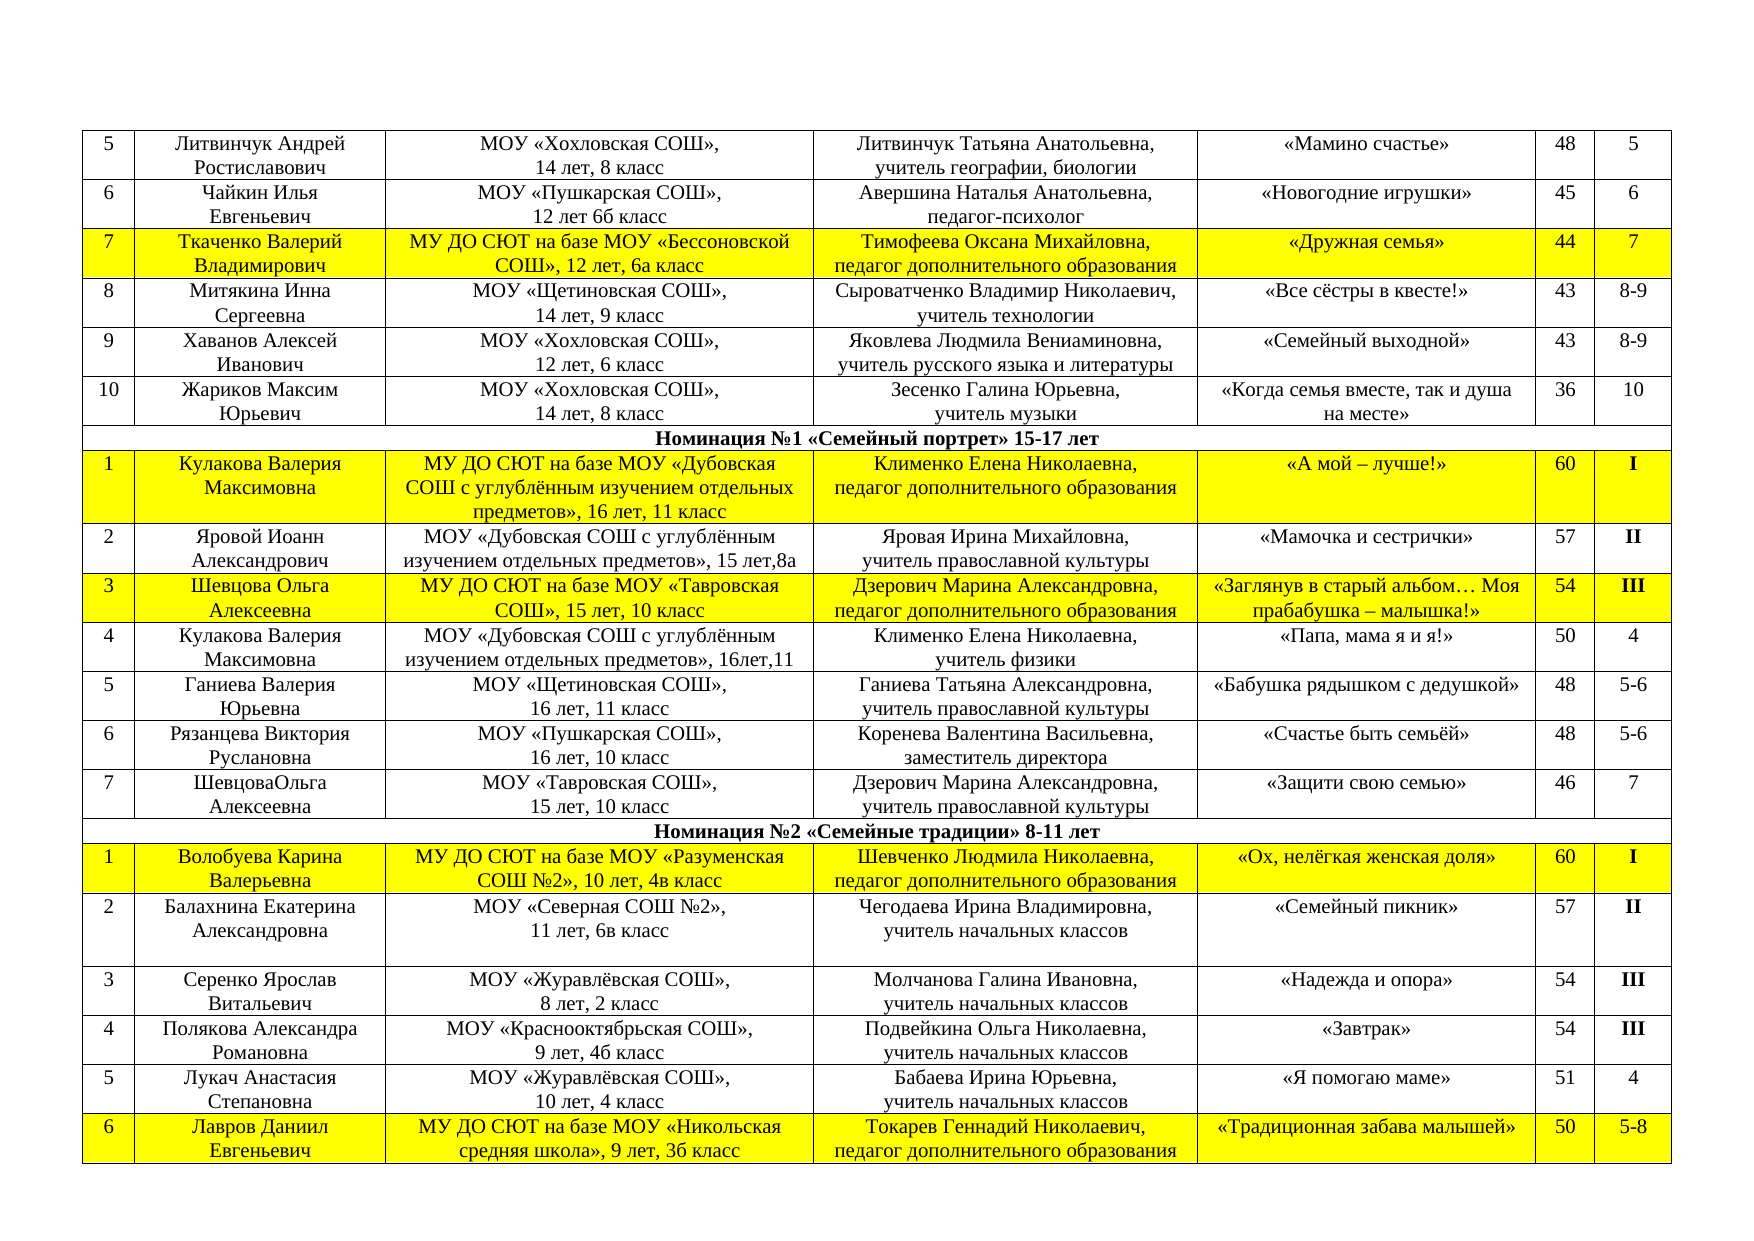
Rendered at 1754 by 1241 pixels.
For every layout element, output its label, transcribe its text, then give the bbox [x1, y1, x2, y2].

table_cell 54 [1536, 1016, 1594, 1064]
table_cell I [1595, 451, 1671, 523]
table_cell МОУ «Краснооктябрьская СОШ», 9 лет, 4б класс [386, 1016, 813, 1064]
table_cell «Все сёстры в квесте!» [1198, 279, 1535, 327]
table_cell Серенко Ярослав Витальевич [135, 967, 385, 1015]
table_cell МУ ДО СЮТ на базе МОУ «Бессоновской СОШ», 12 лет, 6а класс [386, 229, 813, 277]
table_cell 9 [83, 328, 134, 376]
table_cell МОУ «Щетиновская СОШ», 14 лет, 9 класс [386, 279, 813, 327]
table_cell «Ох, нелёгкая женская доля» [1198, 844, 1535, 892]
table_cell Клименко Елена Николаевна, педагог дополнительного образования [814, 451, 1197, 523]
table_cell Шевцова Ольга Алексеевна [135, 574, 385, 622]
table_cell 2 [83, 524, 134, 572]
table_cell 7 [83, 229, 134, 277]
table_cell ШевцоваОльга Алексеевна [135, 770, 385, 818]
table_cell III [1595, 574, 1671, 622]
table_cell II [1595, 894, 1671, 966]
table_cell Чегодаева Ирина Владимировна, учитель начальных классов [814, 894, 1197, 966]
table_cell МОУ «Журавлёвская СОШ», 8 лет, 2 класс [386, 967, 813, 1015]
table_cell Подвейкина Ольга Николаевна, учитель начальных классов [814, 1016, 1197, 1064]
table_cell Ткаченко Валерий Владимирович [135, 229, 385, 277]
table_cell III [1595, 967, 1671, 1015]
table_cell 3 [83, 574, 134, 622]
table_cell Митякина Инна Сергеевна [135, 279, 385, 327]
table_cell Токарев Геннадий Николаевич, педагог дополнительного образования [814, 1114, 1197, 1162]
table_cell «А мой – лучше!» [1198, 451, 1535, 523]
table_cell 57 [1536, 894, 1594, 966]
table_cell Коренева Валентина Васильевна, заместитель директора [814, 721, 1197, 769]
table_cell МОУ «Журавлёвская СОШ», 10 лет, 4 класс [386, 1065, 813, 1113]
table_cell 7 [83, 770, 134, 818]
table_cell Номинация №2 «Семейные традиции» 8-11 лет [83, 819, 1671, 843]
table_cell Литвинчук Татьяна Анатольевна, учитель географии, биологии [814, 131, 1197, 179]
table_cell Литвинчук Андрей Ростиславович [135, 131, 385, 179]
table_cell 7 [1595, 229, 1671, 277]
table_cell «Когда семья вместе, так и душа на месте» [1198, 377, 1535, 425]
table_cell 60 [1536, 451, 1594, 523]
table_cell 6 [1595, 180, 1671, 228]
table_cell Лавров Даниил Евгеньевич [135, 1114, 385, 1162]
table_cell 6 [83, 721, 134, 769]
table_cell 10 [1595, 377, 1671, 425]
table_cell Бабаева Ирина Юрьевна, учитель начальных классов [814, 1065, 1197, 1113]
table_cell 8 [83, 279, 134, 327]
table_cell МОУ «Пушкарская СОШ», 16 лет, 10 класс [386, 721, 813, 769]
table_cell 5 [83, 1065, 134, 1113]
table_cell 60 [1536, 844, 1594, 892]
table_cell «Я помогаю маме» [1198, 1065, 1535, 1113]
table_cell 5-8 [1595, 1114, 1671, 1162]
table_cell 51 [1536, 1065, 1594, 1113]
table_cell 6 [83, 180, 134, 228]
table_cell 5 [83, 131, 134, 179]
table_cell 4 [1595, 1065, 1671, 1113]
table_cell МОУ «Хохловская СОШ», 14 лет, 8 класс [386, 131, 813, 179]
table_cell МОУ «Северная СОШ №2», 11 лет, 6в класс [386, 894, 813, 966]
table_cell Номинация №1 «Семейный портрет» 15-17 лет [83, 426, 1671, 450]
table_cell 48 [1536, 672, 1594, 720]
table_cell Клименко Елена Николаевна, учитель физики [814, 623, 1197, 671]
table_cell «Защити свою семью» [1198, 770, 1535, 818]
table_cell 50 [1536, 1114, 1594, 1162]
table_cell 5-6 [1595, 672, 1671, 720]
table_cell МОУ «Щетиновская СОШ», 16 лет, 11 класс [386, 672, 813, 720]
table_cell Ганиева Валерия Юрьевна [135, 672, 385, 720]
table_cell 5-6 [1595, 721, 1671, 769]
table_cell 5 [83, 672, 134, 720]
table_cell Яковлева Людмила Вениаминовна, учитель русского языка и литературы [814, 328, 1197, 376]
table_cell 2 [83, 894, 134, 966]
table_cell 10 [83, 377, 134, 425]
table_cell «Завтрак» [1198, 1016, 1535, 1064]
table_cell Хаванов Алексей Иванович [135, 328, 385, 376]
table_cell МОУ «Тавровская СОШ», 15 лет, 10 класс [386, 770, 813, 818]
table_cell 54 [1536, 574, 1594, 622]
table_cell Шевченко Людмила Николаевна, педагог дополнительного образования [814, 844, 1197, 892]
table_cell 43 [1536, 328, 1594, 376]
table_cell «Заглянув в старый альбом… Моя прабабушка – малышка!» [1198, 574, 1535, 622]
table_cell «Традиционная забава малышей» [1198, 1114, 1535, 1162]
table_cell 7 [1595, 770, 1671, 818]
table_cell «Мамочка и сестрички» [1198, 524, 1535, 572]
table_cell «Мамино счастье» [1198, 131, 1535, 179]
table_cell III [1595, 1016, 1671, 1064]
table_cell 48 [1536, 721, 1594, 769]
table_cell Зесенко Галина Юрьевна, учитель музыки [814, 377, 1197, 425]
table_cell МОУ «Дубовская СОШ с углублённым изучением отдельных предметов», 15 лет,8а [386, 524, 813, 572]
table_cell МОУ «Хохловская СОШ», 14 лет, 8 класс [386, 377, 813, 425]
table_cell 57 [1536, 524, 1594, 572]
table_cell «Счастье быть семьёй» [1198, 721, 1535, 769]
table_cell МУ ДО СЮТ на базе МОУ «Дубовская СОШ с углублённым изучением отдельных предметов», 16 лет, 11 класс [386, 451, 813, 523]
table_cell Жариков Максим Юрьевич [135, 377, 385, 425]
table_cell МУ ДО СЮТ на базе МОУ «Тавровская СОШ», 15 лет, 10 класс [386, 574, 813, 622]
table_cell «Надежда и опора» [1198, 967, 1535, 1015]
table_cell 6 [83, 1114, 134, 1162]
table_cell Чайкин Илья Евгеньевич [135, 180, 385, 228]
table_cell Дзерович Марина Александровна, педагог дополнительного образования [814, 574, 1197, 622]
table_cell Дзерович Марина Александровна, учитель православной культуры [814, 770, 1197, 818]
table_cell 54 [1536, 967, 1594, 1015]
table_cell Сыроватченко Владимир Николаевич, учитель технологии [814, 279, 1197, 327]
table_cell Яровая Ирина Михайловна, учитель православной культуры [814, 524, 1197, 572]
table_cell МОУ «Пушкарская СОШ», 12 лет 6б класс [386, 180, 813, 228]
table_cell Молчанова Галина Ивановна, учитель начальных классов [814, 967, 1197, 1015]
table_cell 3 [83, 967, 134, 1015]
table_cell МУ ДО СЮТ на базе МОУ «Разуменская СОШ №2», 10 лет, 4в класс [386, 844, 813, 892]
table_cell 45 [1536, 180, 1594, 228]
table_cell МУ ДО СЮТ на базе МОУ «Никольская средняя школа», 9 лет, 3б класс [386, 1114, 813, 1162]
table_cell Авершина Наталья Анатольевна, педагог-психолог [814, 180, 1197, 228]
table_cell Кулакова Валерия Максимовна [135, 451, 385, 523]
table_cell «Дружная семья» [1198, 229, 1535, 277]
table_cell Рязанцева Виктория Руслановна [135, 721, 385, 769]
table_cell «Новогодние игрушки» [1198, 180, 1535, 228]
table_cell II [1595, 524, 1671, 572]
table_cell «Семейный выходной» [1198, 328, 1535, 376]
table_cell 8-9 [1595, 279, 1671, 327]
table_cell Волобуева Карина Валерьевна [135, 844, 385, 892]
table_cell 48 [1536, 131, 1594, 179]
table_cell 44 [1536, 229, 1594, 277]
table_cell Лукач Анастасия Степановна [135, 1065, 385, 1113]
table_cell «Бабушка рядышком с дедушкой» [1198, 672, 1535, 720]
table_cell 1 [83, 451, 134, 523]
table_cell МОУ «Дубовская СОШ с углублённым изучением отдельных предметов», 16лет,11 [386, 623, 813, 671]
table_cell Балахнина Екатерина Александровна [135, 894, 385, 966]
table_cell Кулакова Валерия Максимовна [135, 623, 385, 671]
table_cell «Папа, мама я и я!» [1198, 623, 1535, 671]
table_cell 5 [1595, 131, 1671, 179]
table_cell 4 [1595, 623, 1671, 671]
table_cell 4 [83, 1016, 134, 1064]
table_cell Ганиева Татьяна Александровна, учитель православной культуры [814, 672, 1197, 720]
table_cell Полякова Александра Романовна [135, 1016, 385, 1064]
table_cell 1 [83, 844, 134, 892]
table_cell 8-9 [1595, 328, 1671, 376]
table_cell 4 [83, 623, 134, 671]
table_cell 43 [1536, 279, 1594, 327]
table_cell Тимофеева Оксана Михайловна, педагог дополнительного образования [814, 229, 1197, 277]
table_cell 50 [1536, 623, 1594, 671]
table_cell «Семейный пикник» [1198, 894, 1535, 966]
table_cell 46 [1536, 770, 1594, 818]
table_cell МОУ «Хохловская СОШ», 12 лет, 6 класс [386, 328, 813, 376]
table_cell 36 [1536, 377, 1594, 425]
table_cell I [1595, 844, 1671, 892]
table_cell Яровой Иоанн Александрович [135, 524, 385, 572]
